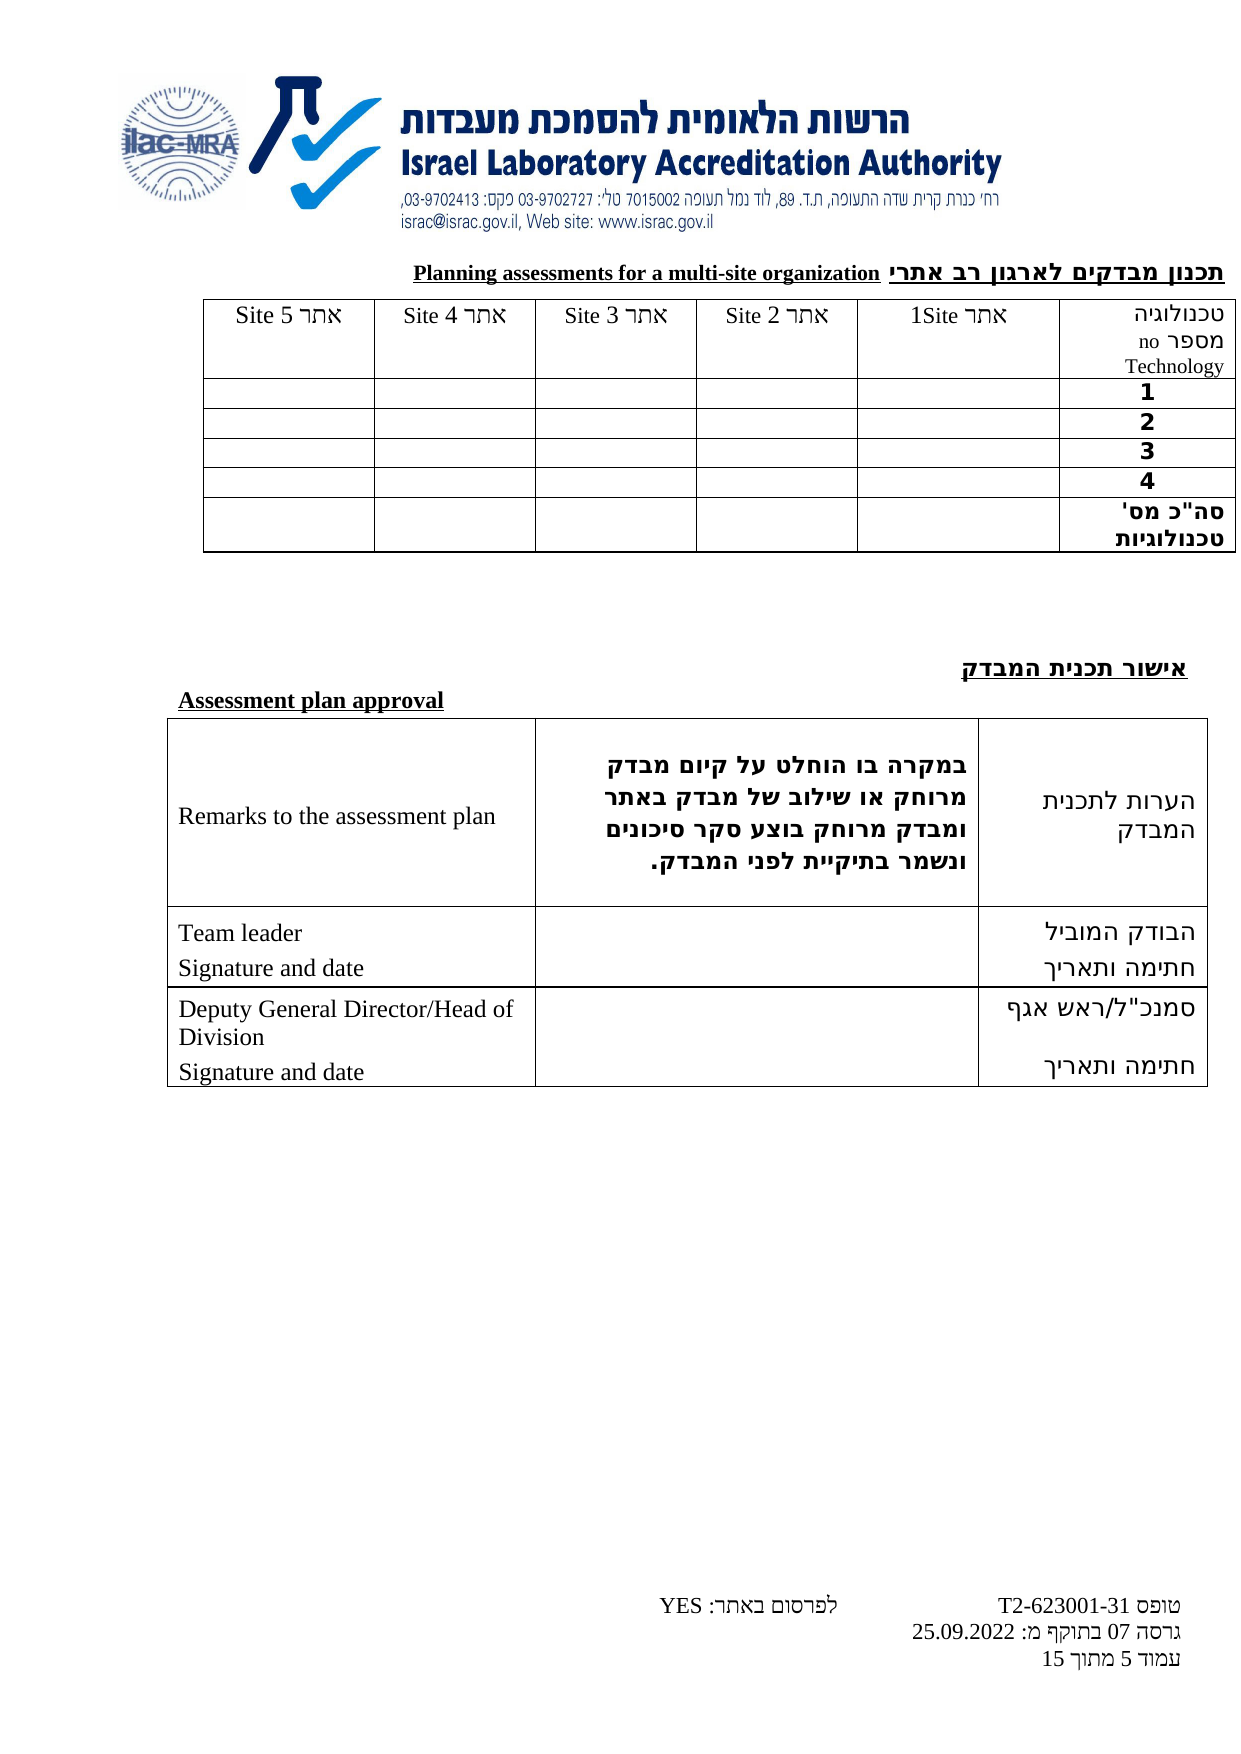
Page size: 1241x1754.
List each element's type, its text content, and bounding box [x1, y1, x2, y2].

table_cell אתר 4 Site [375, 300, 535, 378]
table_cell [375, 379, 535, 408]
table_cell [858, 498, 1059, 551]
table_cell Deputy General Director/Head of Division Signature and date [168, 988, 535, 1086]
table_cell [375, 468, 535, 497]
table_cell [375, 409, 535, 437]
table_cell [858, 409, 1059, 437]
table_cell [697, 439, 857, 467]
table_cell [536, 439, 696, 467]
table_cell [375, 439, 535, 467]
table_header תכנון מבדקים לארגון רב אתרי Planning assessments for a multi-site organization [203, 258, 1236, 299]
table_cell [204, 379, 374, 408]
table_cell הבודק המוביל חתימה ותאריך [979, 907, 1207, 986]
table_cell [536, 907, 978, 986]
table_cell Remarks to the assessment plan [168, 719, 535, 906]
table_cell 1 [1060, 379, 1235, 408]
table_header אישור תכנית המבדק Assessment plan approval [167, 610, 1207, 718]
table_cell 2 [1060, 409, 1235, 437]
table_cell [204, 439, 374, 467]
table_cell [697, 409, 857, 437]
table_cell טכנולוגיה מספר no Technology [1060, 300, 1235, 378]
table_cell [204, 409, 374, 437]
table_cell Team leader Signature and date [168, 907, 535, 986]
picture [118, 73, 1002, 232]
table_cell 3 [1060, 439, 1235, 467]
table_cell [697, 498, 857, 551]
table_cell [697, 379, 857, 408]
table_cell אתר 2 Site [697, 300, 857, 378]
table_cell [204, 498, 374, 551]
table_cell אתר 3 Site [536, 300, 696, 378]
table_cell [536, 379, 696, 408]
table_cell [858, 468, 1059, 497]
table_cell [858, 379, 1059, 408]
table_cell [536, 468, 696, 497]
table_cell 4 [1060, 468, 1235, 497]
table_cell [536, 409, 696, 437]
table_cell [536, 988, 978, 1086]
table_cell [858, 439, 1059, 467]
table_cell אתר 5 Site [204, 300, 374, 378]
table_cell הערות לתכנית המבדק [979, 719, 1207, 906]
table_cell אתר 1Site [858, 300, 1059, 378]
table_cell [697, 468, 857, 497]
table_cell [375, 498, 535, 551]
table_cell [536, 498, 696, 551]
table_cell [204, 468, 374, 497]
table_cell סה"כ מס' טכנולוגיות [1060, 498, 1235, 551]
table_cell במקרה בו הוחלט על קיום מבדק מרוחק או שילוב של מבדק באתר ומבדק מרוחק בוצע סקר סיכונים ונשמר בתיקיית לפני המבדק. [536, 719, 978, 906]
table_cell סמנכ"ל/ראש אגף חתימה ותאריך [979, 988, 1207, 1086]
